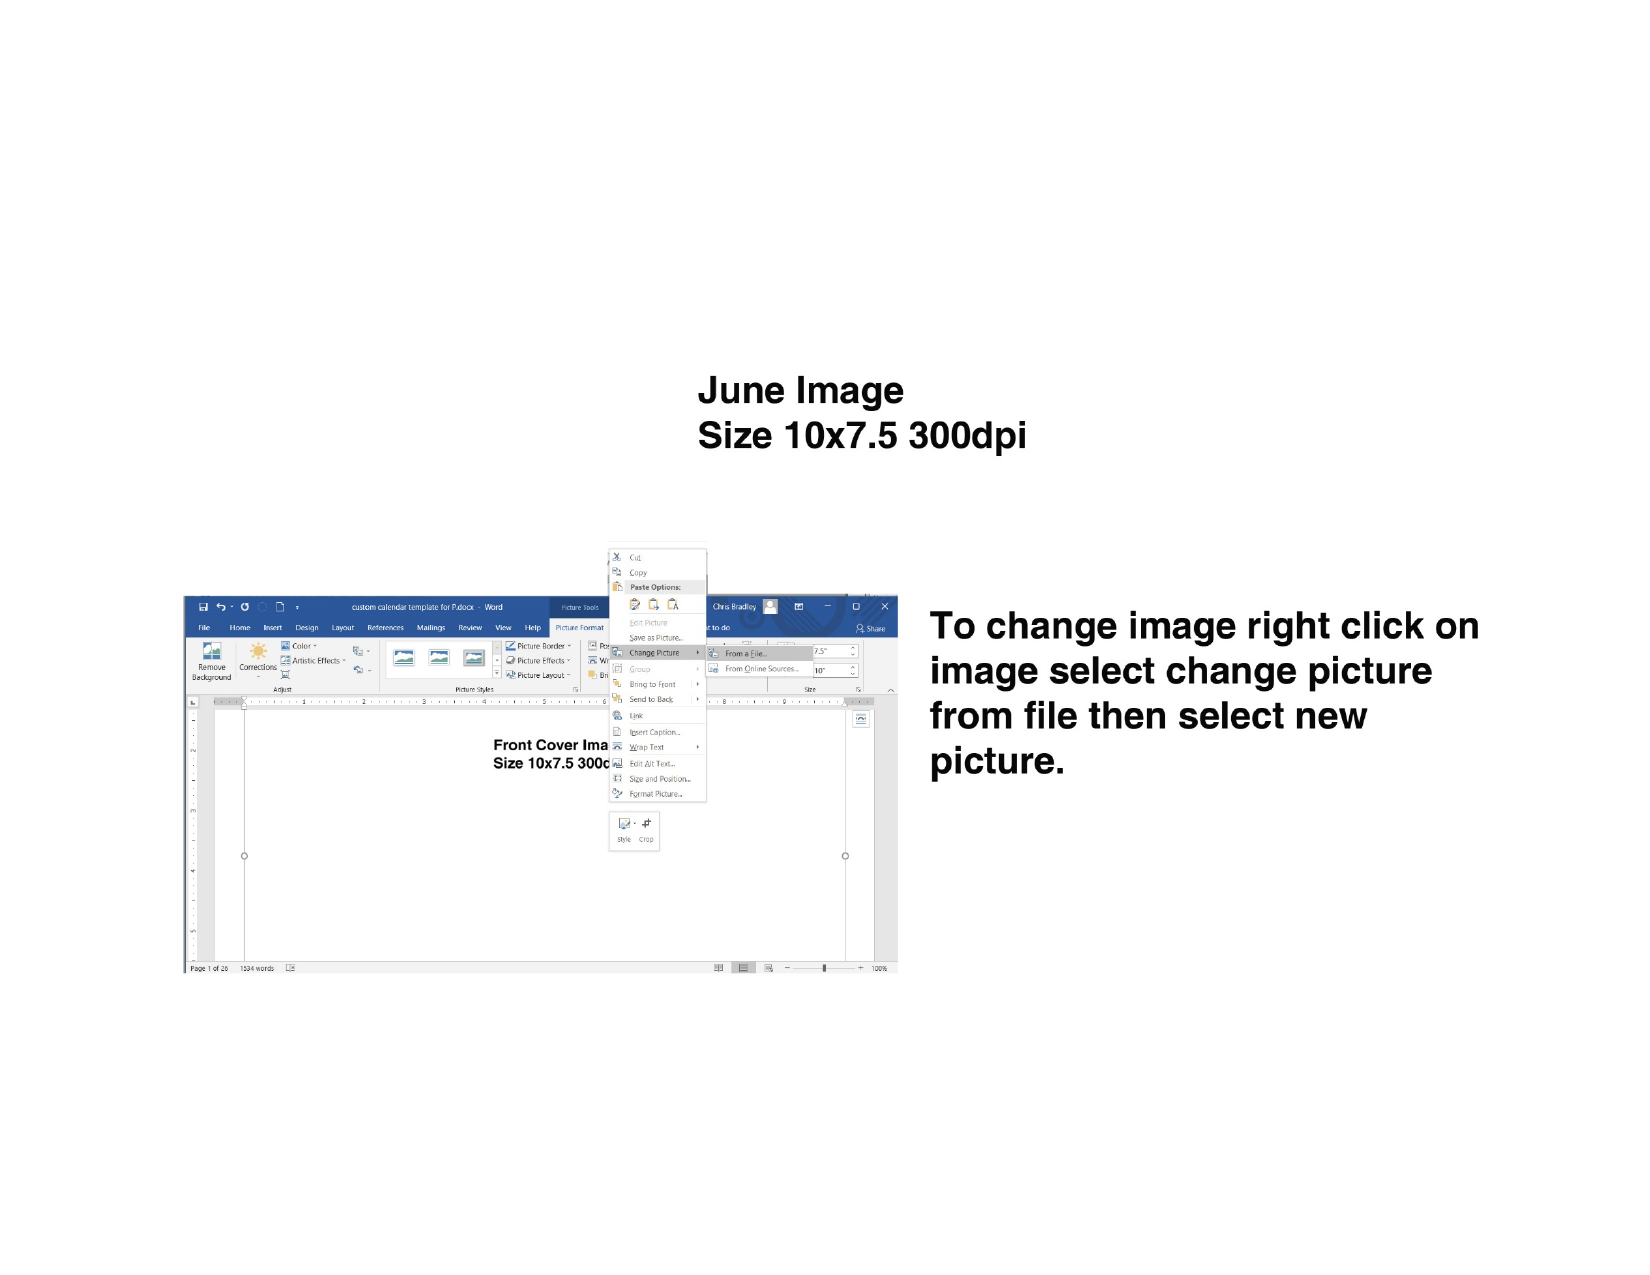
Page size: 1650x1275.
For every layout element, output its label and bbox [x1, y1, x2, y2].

picture [75, 103, 1575, 1229]
